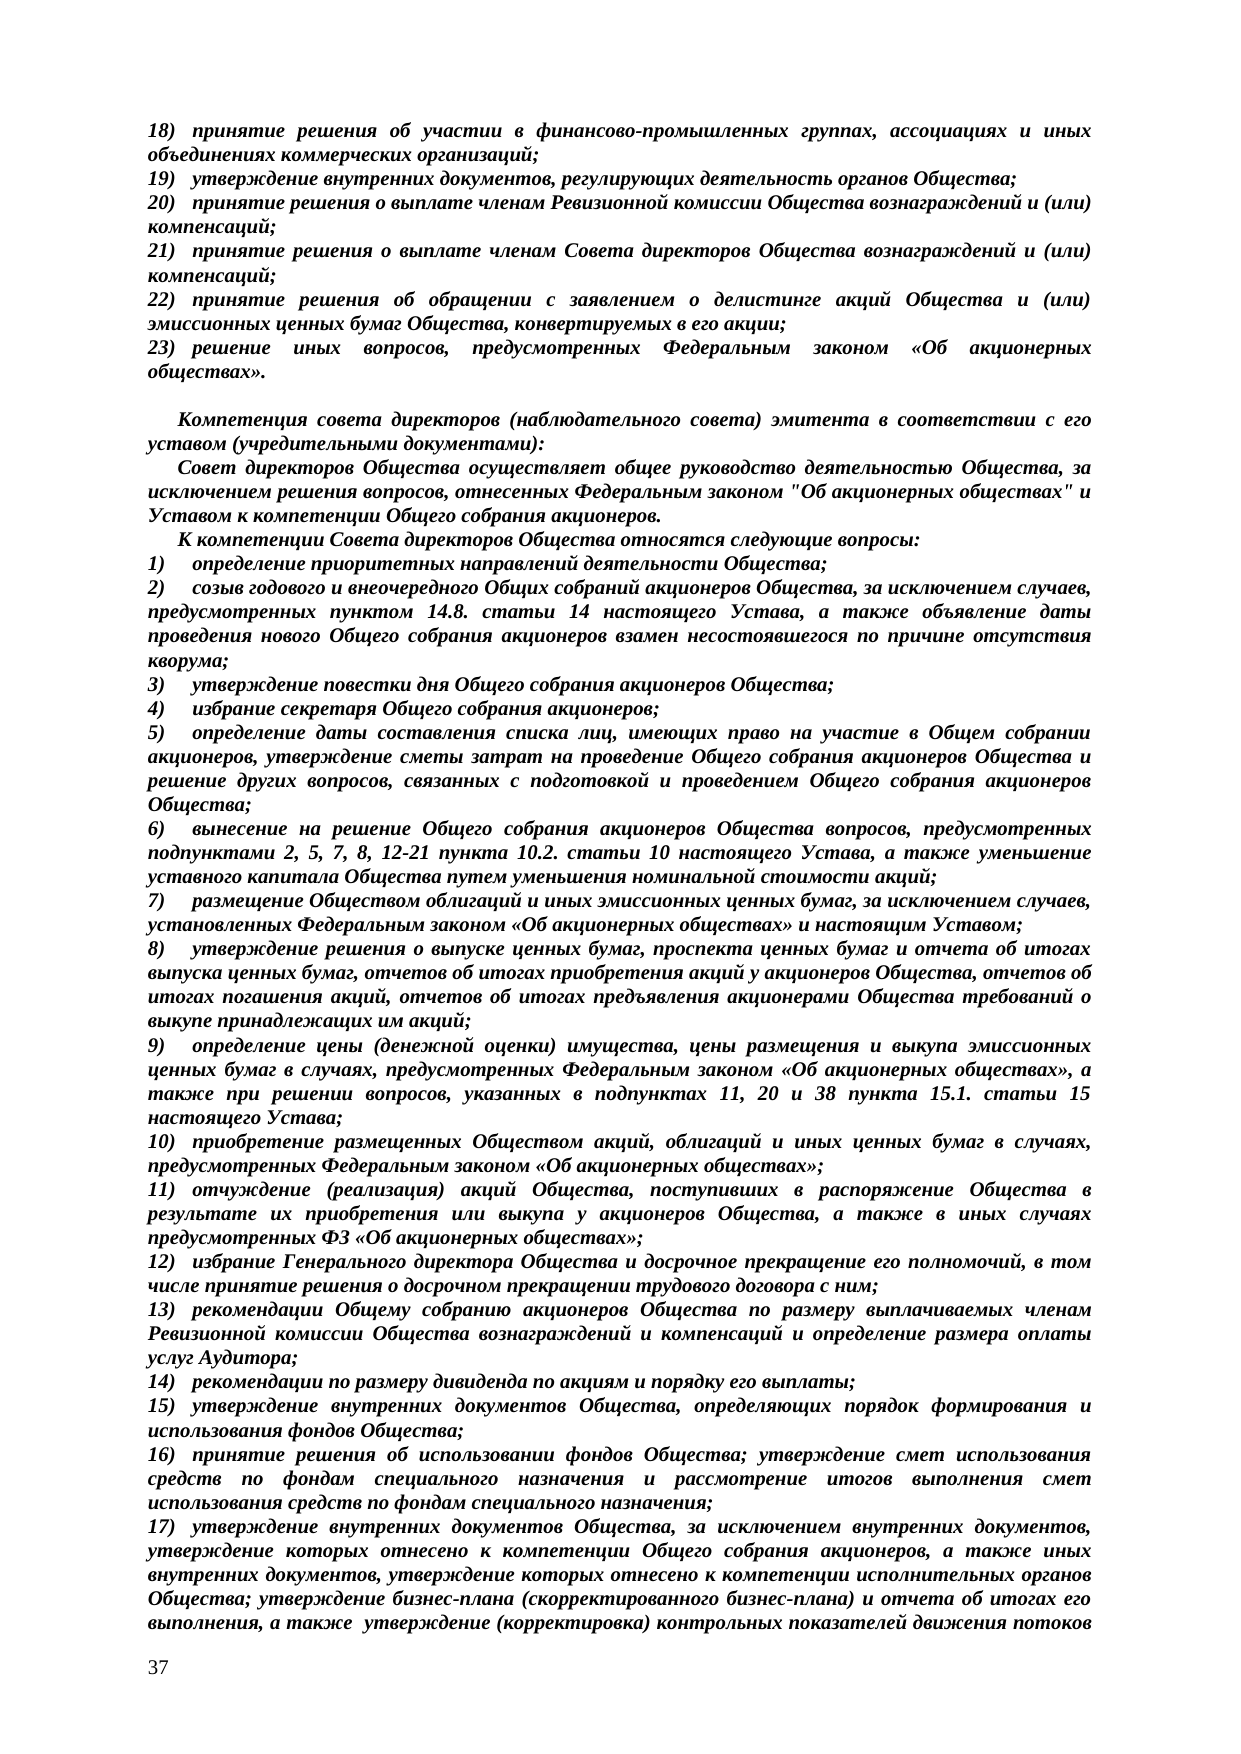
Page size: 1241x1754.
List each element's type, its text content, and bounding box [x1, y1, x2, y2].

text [148, 527, 1092, 1634]
text Совет директоров Общества осуществляет общее руководство деятельностью Общества, за исключением решения вопросов, отнесенных Федеральным законом "Об акционерных обществах" и Уставом к компетенции Общего собрания акционеров. [148, 455, 1092, 527]
text Компетенция совета директоров (наблюдательного совета) эмитента в соответствии с его уставом (учредительными документами): [148, 407, 1092, 455]
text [148, 118, 1092, 407]
